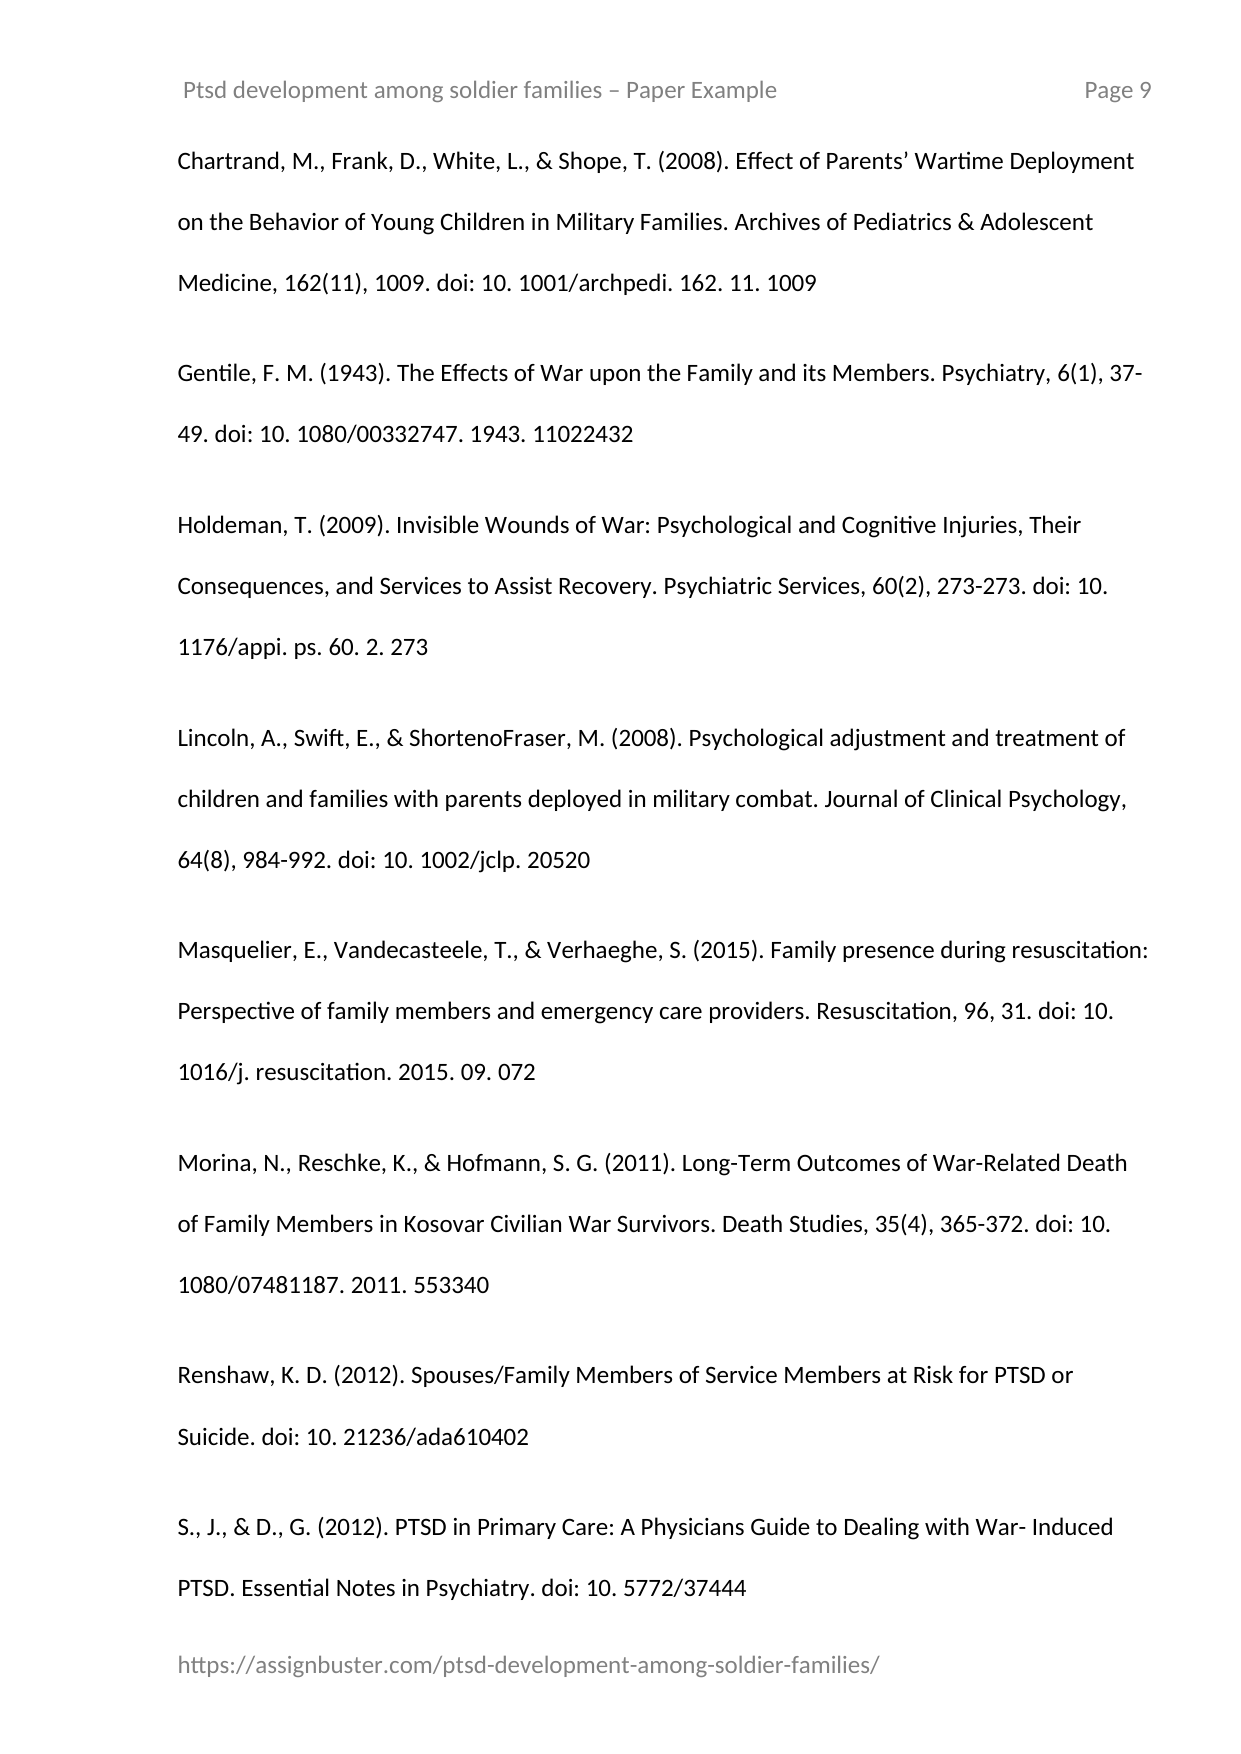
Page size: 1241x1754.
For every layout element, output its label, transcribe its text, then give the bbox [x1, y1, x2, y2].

text Holdeman, T. (2009). Invisible Wounds of War: Psychological and Cognitive Injuries, Their Consequences, and Services to Assist Recovery. Psychiatric Services, 60(2), 273-273. doi: 10. 1176/appi. ps. 60. 2. 273 [177, 509, 1152, 662]
text Lincoln, A., Swift, E., & ShortenoFraser, M. (2008). Psychological adjustment and treatment of children and families with parents deployed in military combat. Journal of Clinical Psychology, 64(8), 984-992. doi: 10. 1002/jclp. 20520 [177, 722, 1152, 874]
text Renshaw, K. D. (2012). Spouses/Family Members of Service Members at Risk for PTSD or Suicide. doi: 10. 21236/ada610402 [177, 1359, 1152, 1451]
text Morina, N., Reschke, K., & Hofmann, S. G. (2011). Long-Term Outcomes of War-Related Death of Family Members in Kosovar Civilian War Survivors. Death Studies, 35(4), 365-372. doi: 10. 1080/07481187. 2011. 553340 [177, 1147, 1152, 1299]
text Gentile, F. M. (1943). The Effects of War upon the Family and its Members. Psychiatry, 6(1), 37-49. doi: 10. 1080/00332747. 1943. 11022432 [177, 358, 1152, 449]
text Chartrand, M., Frank, D., White, L., & Shope, T. (2008). Effect of Parents’ Wartime Deployment on the Behavior of Young Children in Military Families. Archives of Pediatrics & Adolescent Medicine, 162(11), 1009. doi: 10. 1001/archpedi. 162. 11. 1009 [177, 145, 1152, 298]
text S., J., & D., G. (2012). PTSD in Primary Care: A Physicians Guide to Dealing with War- Induced PTSD. Essential Notes in Psychiatry. doi: 10. 5772/37444 [177, 1511, 1152, 1603]
text Masquelier, E., Vandecasteele, T., & Verhaeghe, S. (2015). Family presence during resuscitation: Perspective of family members and emergency care providers. Resuscitation, 96, 31. doi: 10. 1016/j. resuscitation. 2015. 09. 072 [177, 934, 1152, 1087]
